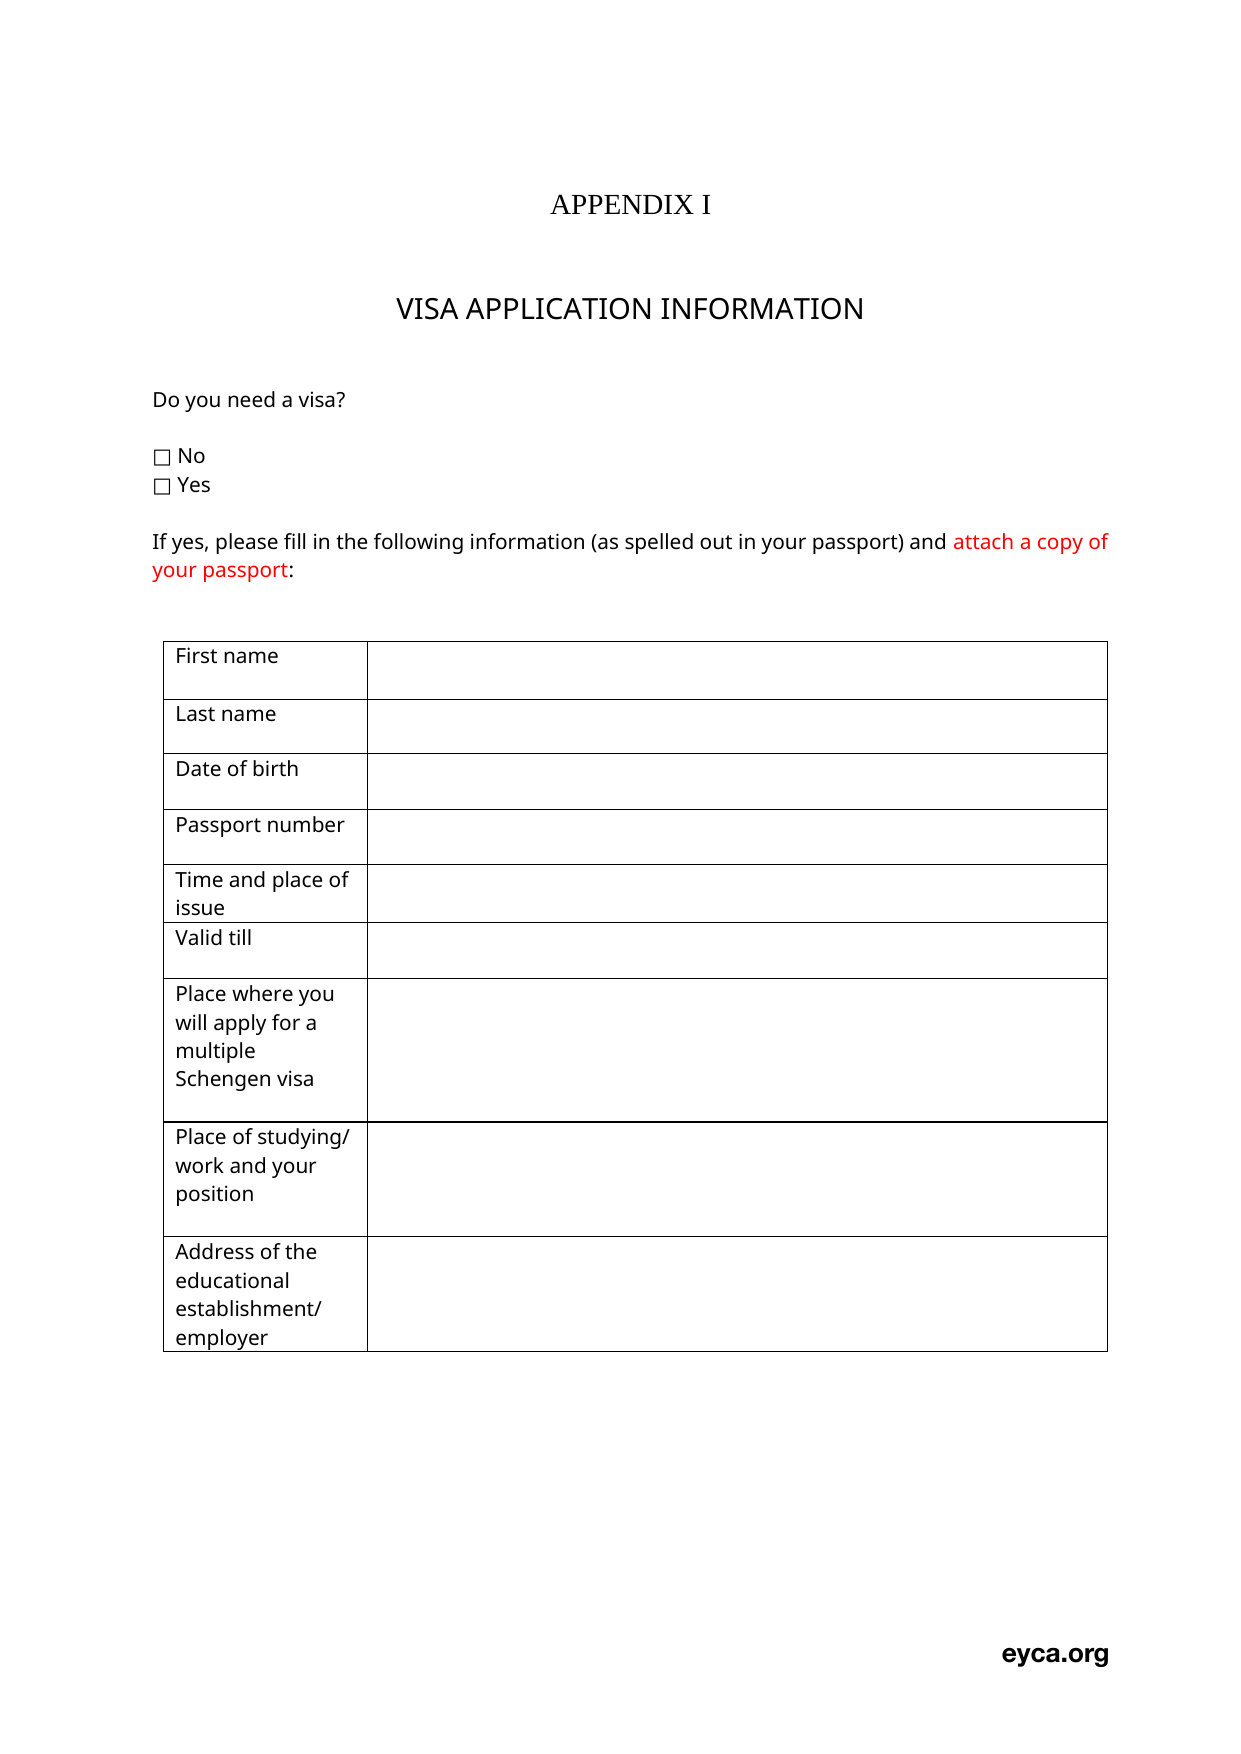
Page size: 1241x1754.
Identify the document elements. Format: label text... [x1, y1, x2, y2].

table_cell Place where you will apply for a multiple Schengen visa [164, 979, 367, 1121]
table_header First name [164, 642, 367, 698]
table_cell Time and place of issue [164, 865, 367, 922]
text VISA APPLICATION INFORMATION [152, 288, 1109, 328]
table_cell Valid till [164, 923, 367, 978]
table_cell [368, 754, 1107, 809]
text APPENDIX I [152, 187, 1109, 221]
table_cell Last name [164, 700, 367, 753]
table_cell Passport number [164, 810, 367, 864]
table_cell [368, 865, 1107, 922]
table_cell [368, 1123, 1107, 1236]
table_cell [368, 810, 1107, 864]
table_cell [368, 700, 1107, 753]
table_cell Address of the educational establishment/ employer [164, 1237, 367, 1351]
table_cell [368, 923, 1107, 978]
text If yes, please fill in the following information (as spelled out in your passport) and attach a copy of your passport: [152, 527, 1109, 584]
table_cell [368, 979, 1107, 1121]
text Do you need a visa? [152, 385, 1109, 413]
table_header [368, 642, 1107, 698]
table_cell Place of studying/ work and your position [164, 1123, 367, 1236]
table_cell Date of birth [164, 754, 367, 809]
picture [873, 1642, 1120, 1700]
table_cell [368, 1237, 1107, 1351]
